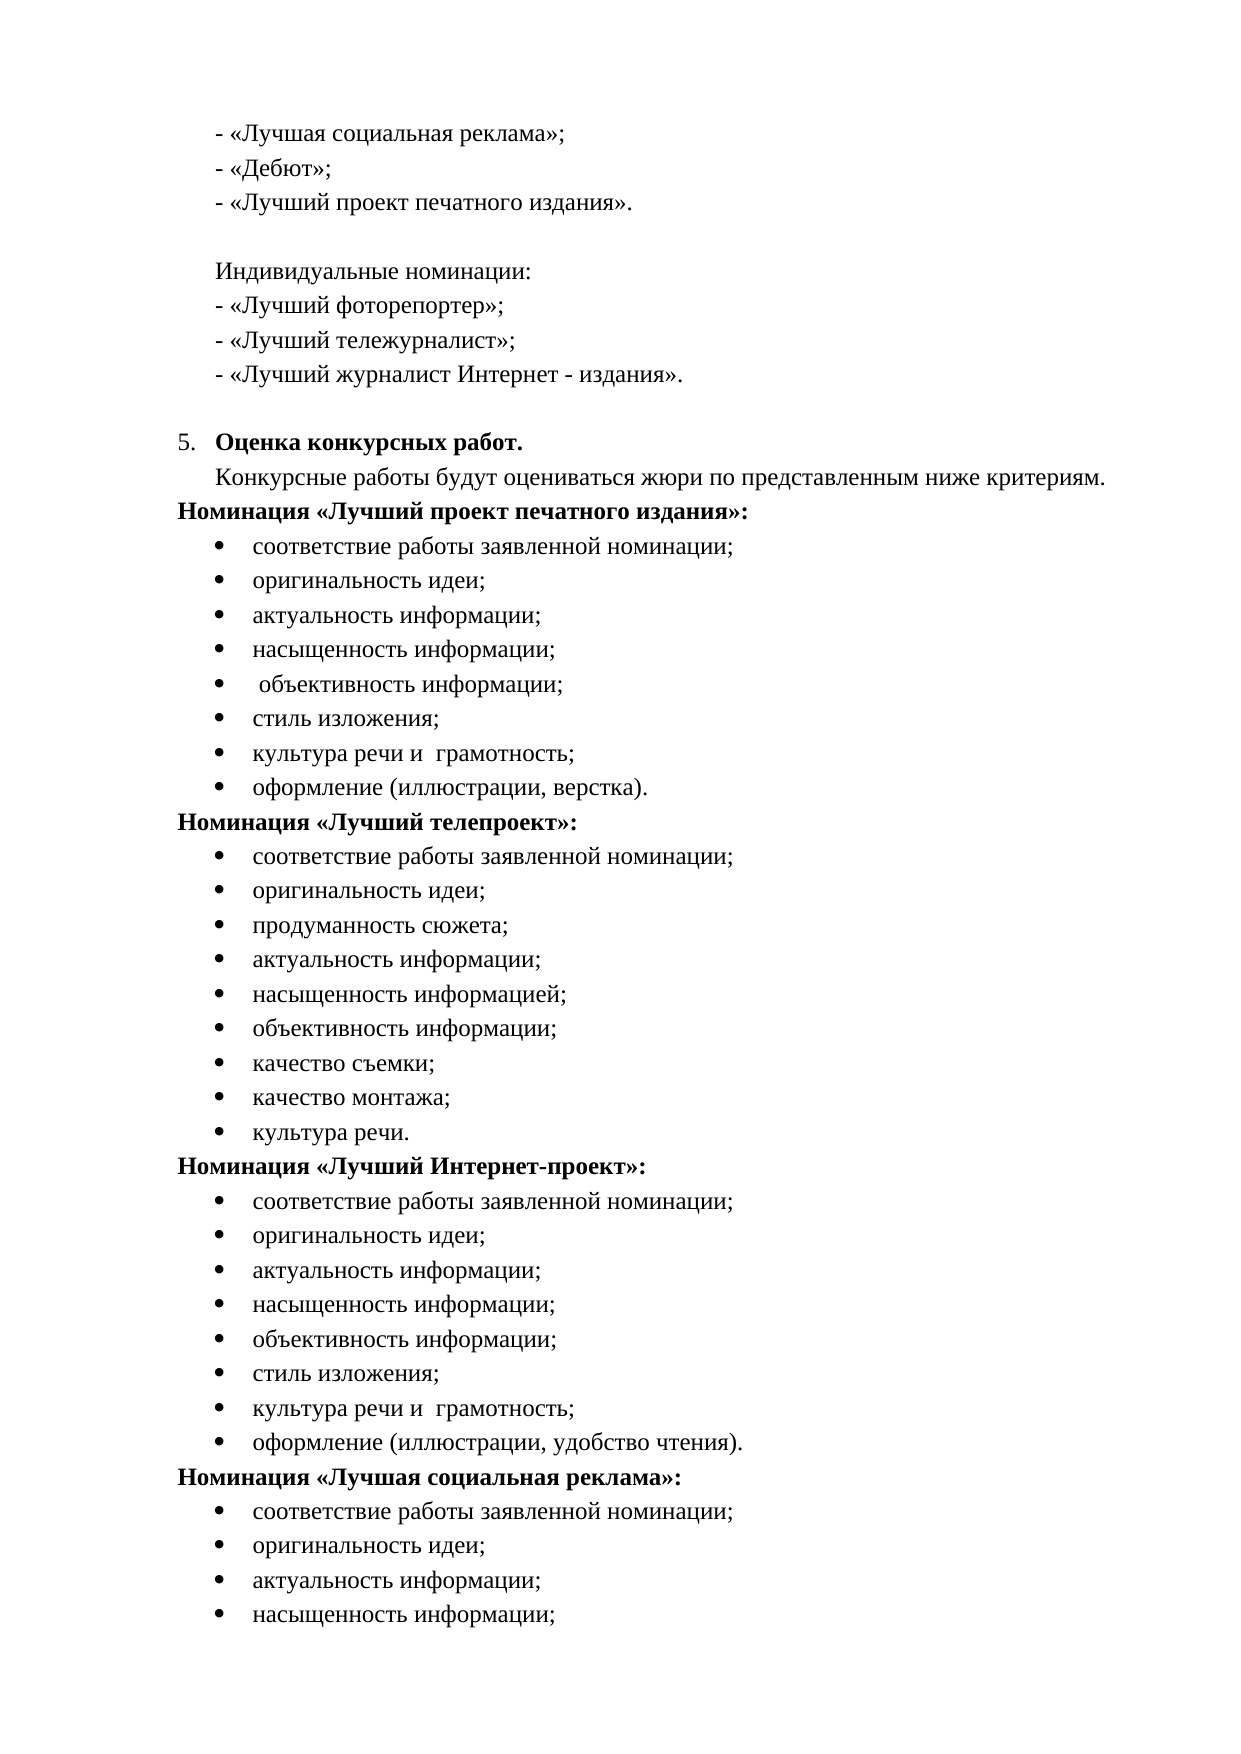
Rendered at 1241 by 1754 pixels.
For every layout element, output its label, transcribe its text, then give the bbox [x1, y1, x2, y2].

list объективность информации; [215, 1324, 1152, 1352]
list оформление (иллюстрации, верстка). [215, 772, 1152, 801]
list оригинальность идеи; [215, 1531, 1152, 1559]
list продуманность сюжета; [215, 910, 1152, 939]
list оригинальность идеи; [215, 1220, 1152, 1249]
list соответствие работы заявленной номинации; [215, 531, 1152, 559]
list насыщенность информации; [215, 1289, 1152, 1318]
list оригинальность идеи; [215, 565, 1152, 594]
text Номинация «Лучший Интернет-проект»: [177, 1151, 1152, 1180]
list насыщенность информации; [215, 1599, 1152, 1628]
text Номинация «Лучший телепроект»: [177, 807, 1152, 835]
list качество съемки; [215, 1048, 1152, 1077]
list объективность информации; [215, 669, 1152, 697]
list стиль изложения; [215, 703, 1152, 732]
list актуальность информации; [215, 600, 1152, 628]
list насыщенность информации; [215, 634, 1152, 663]
list культура речи. [215, 1117, 1152, 1146]
list соответствие работы заявленной номинации; [215, 1496, 1152, 1525]
text Номинация «Лучшая социальная реклама»: [177, 1462, 1152, 1490]
text Номинация «Лучший проект печатного издания»: [177, 496, 1152, 525]
list культура речи и грамотность; [215, 738, 1152, 766]
list объективность информации; [215, 1013, 1152, 1042]
list оформление (иллюстрации, удобство чтения). [215, 1427, 1152, 1456]
list насыщенность информацией; [215, 979, 1152, 1008]
list актуальность информации; [215, 1565, 1152, 1594]
list оригинальность идеи; [215, 876, 1152, 904]
list актуальность информации; [215, 1255, 1152, 1283]
list актуальность информации; [215, 944, 1152, 973]
list культура речи и грамотность; [215, 1393, 1152, 1421]
list соответствие работы заявленной номинации; [215, 841, 1152, 870]
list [177, 118, 1152, 422]
list стиль изложения; [215, 1358, 1152, 1387]
list качество монтажа; [215, 1082, 1152, 1111]
list Оценка конкурсных работ. Конкурсные работы будут оцениваться жюри по представленным ниже критериям. [177, 427, 1152, 491]
list соответствие работы заявленной номинации; [215, 1186, 1152, 1214]
